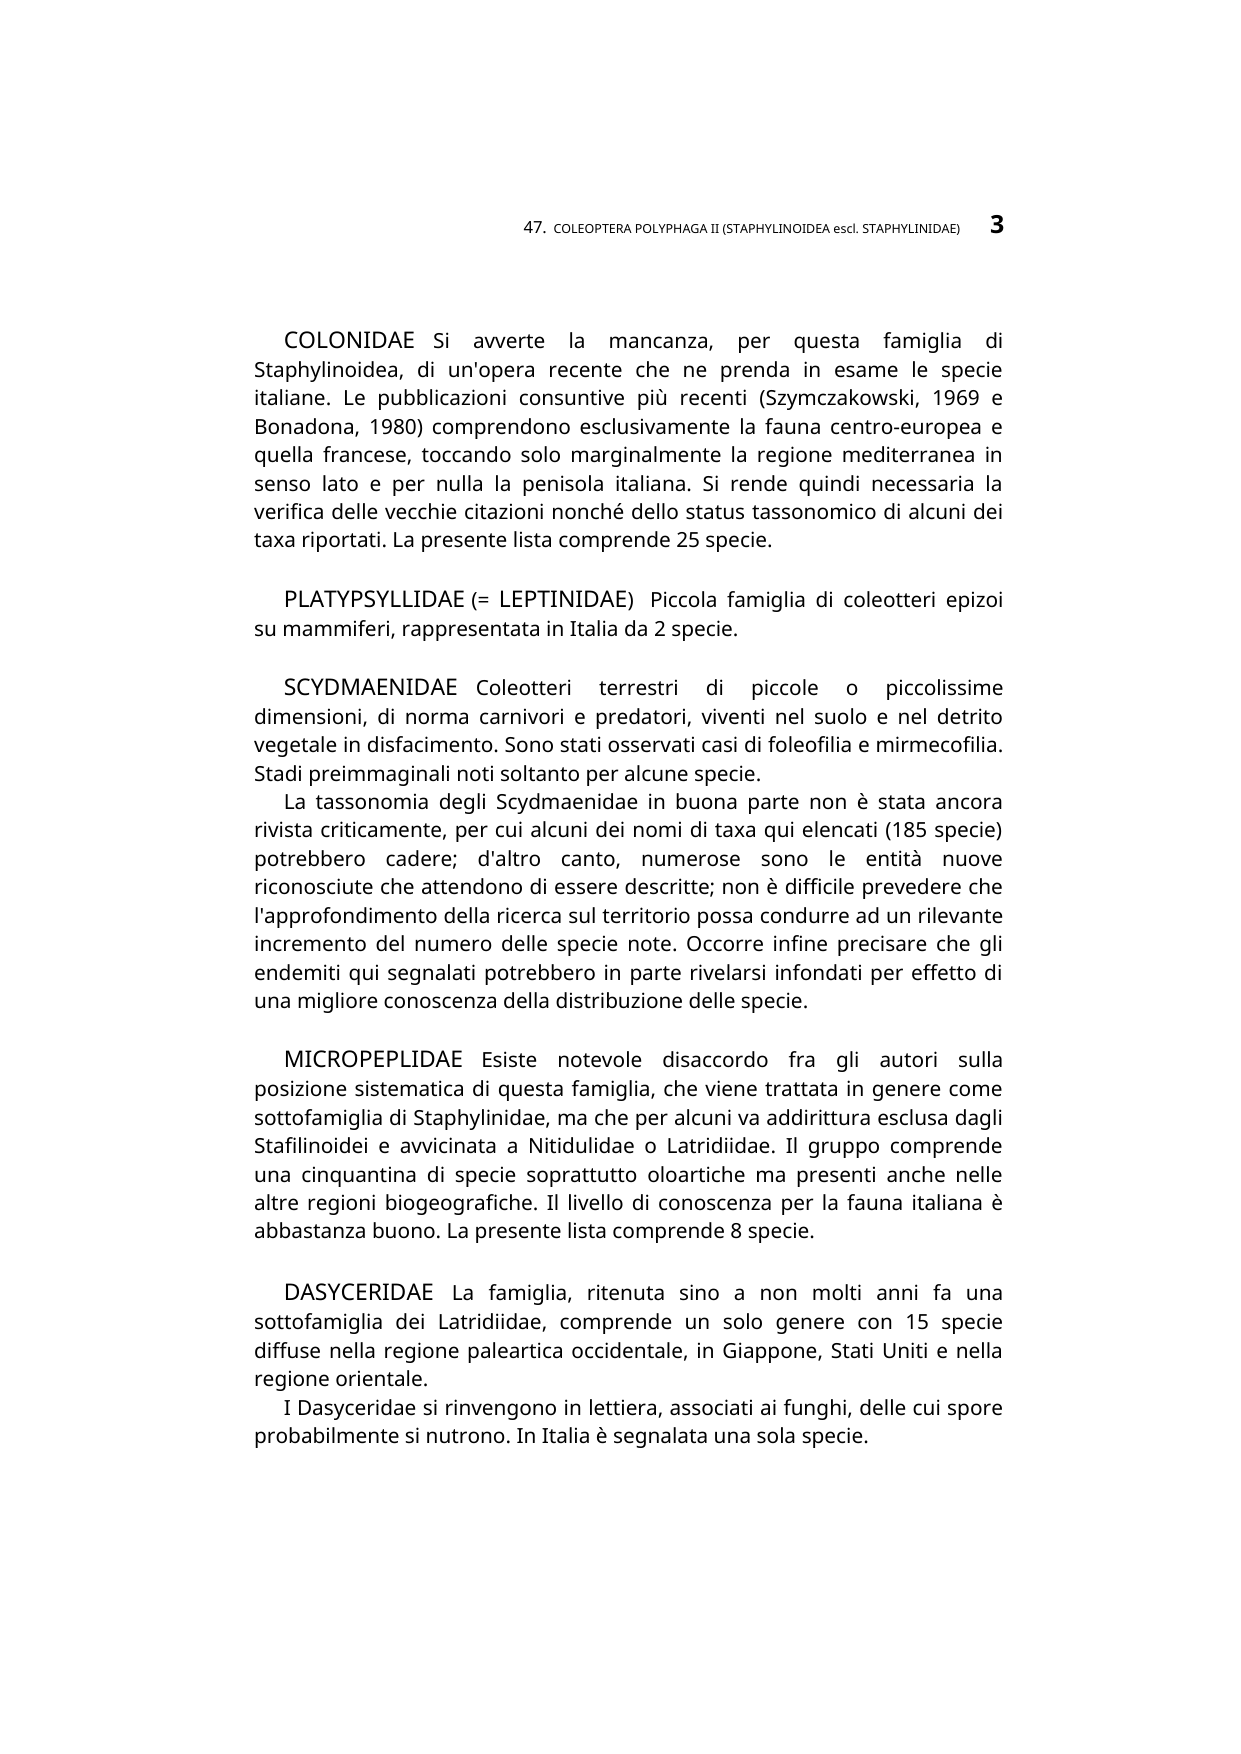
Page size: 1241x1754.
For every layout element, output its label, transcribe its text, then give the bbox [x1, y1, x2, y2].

text COLONIDAE Si avverte la mancanza, per questa famiglia di Staphylinoidea, di un'opera recente che ne prenda in esame le specie italiane. Le pubblicazioni consuntive più recenti (Szymczakowski, 1969 e Bonadona, 1980) comprendono esclusivamente la fauna centro-europea e quella francese, toccando solo marginalmente la regione mediterranea in senso lato e per nulla la penisola italiana. Si rende quindi necessaria la verifica delle vecchie citazioni nonché dello status tassonomico di alcuni dei taxa riportati. La presente lista comprende 25 specie. [254, 324, 1004, 554]
text SCYDMAENIDAE Coleotteri terrestri di piccole o piccolissime dimensioni, di norma carnivori e predatori, viventi nel suolo e nel detrito vegetale in disfacimento. Sono stati osservati casi di foleofilia e mirmecofilia. Stadi preimmaginali noti soltanto per alcune specie. [254, 671, 1004, 787]
text I Dasyceridae si rinvengono in lettiera, associati ai funghi, delle cui spore probabilmente si nutrono. In Italia è segnalata una sola specie. [254, 1393, 1004, 1450]
text La tassonomia degli Scydmaenidae in buona parte non è stata ancora rivista criticamente, per cui alcuni dei nomi di taxa qui elencati (185 specie) potrebbero cadere; d'altro canto, numerose sono le entità nuove riconosciute che attendono di essere descritte; non è difficile prevedere che l'approfondimento della ricerca sul territorio possa condurre ad un rilevante incremento del numero delle specie note. Occorre infine precisare che gli endemiti qui segnalati potrebbero in parte rivelarsi infondati per effetto di una migliore conoscenza della distribuzione delle specie. [254, 787, 1004, 1015]
text MICROPEPLIDAE Esiste notevole disaccordo fra gli autori sulla posizione sistematica di questa famiglia, che viene trattata in genere come sottofamiglia di Staphylinidae, ma che per alcuni va addirittura esclusa dagli Stafilinoidei e avvicinata a Nitidulidae o Latridiidae. Il gruppo comprende una cinquantina di specie soprattutto oloartiche ma presenti anche nelle altre regioni biogeografiche. Il livello di conoscenza per la fauna italiana è abbastanza buono. La presente lista comprende 8 specie. [254, 1043, 1004, 1245]
text PLATYPSYLLIDAE (= LEPTINIDAE) Piccola famiglia di coleotteri epizoi su mammiferi, rappresentata in Italia da 2 specie. [254, 582, 1004, 642]
text DASYCERIDAE La famiglia, ritenuta sino a non molti anni fa una sottofamiglia dei Latridiidae, comprende un solo genere con 15 specie diffuse nella regione paleartica occidentale, in Giappone, Stati Uniti e nella regione orientale. [254, 1276, 1004, 1393]
